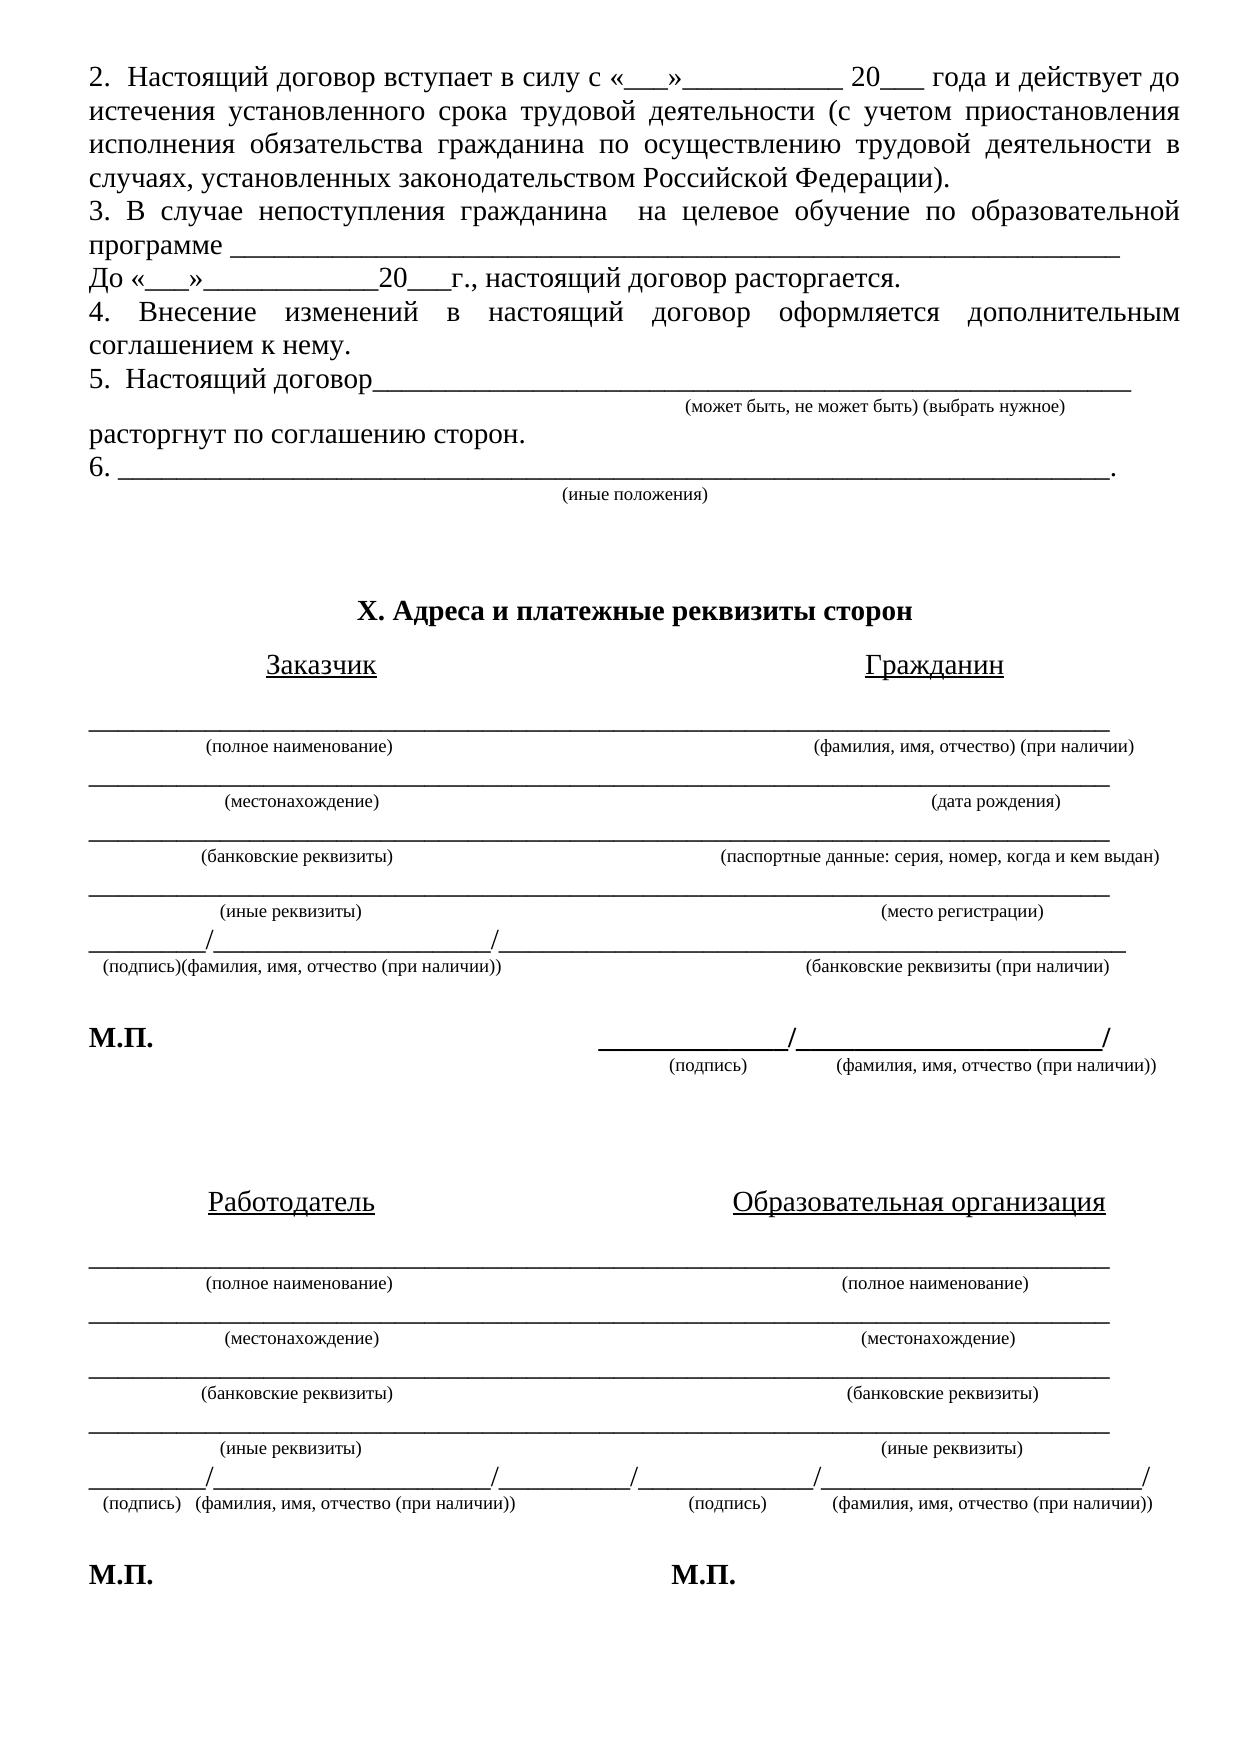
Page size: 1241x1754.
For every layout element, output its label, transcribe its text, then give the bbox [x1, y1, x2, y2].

text (подпись) (фамилия, имя, отчество (при наличии)) (подпись) (фамилия, имя, отчество (при наличии)) [89, 1492, 1181, 1514]
text 4. Внесение изменений в настоящий договор оформляется дополнительным соглашением к нему. [89, 294, 1181, 361]
text (полное наименование) (фамилия, имя, отчество) (при наличии) [89, 735, 1181, 756]
text ______________________________________________________________________ [89, 812, 1181, 845]
text ______________________________________________________________________ [89, 1403, 1181, 1437]
text (иные положения) [89, 483, 1181, 505]
text (подпись) (фамилия, имя, отчество (при наличии)) [89, 1053, 1181, 1075]
text (местонахождение) (местонахождение) [89, 1327, 1181, 1348]
text (полное наименование) (полное наименование) [89, 1272, 1181, 1293]
text ______________________________________________________________________ [89, 1348, 1181, 1382]
text (местонахождение) (дата рождения) [89, 790, 1181, 812]
text ______________________________________________________________________ [89, 1293, 1181, 1327]
text До «___»____________20___г., настоящий договор расторгается. [89, 260, 1181, 294]
text 3. В случае непоступления гражданина на целевое обучение по образовательной программе _____________________________________________________________ [89, 193, 1181, 260]
text 2. Настоящий договор вступает в силу с «___»___________ 20___ года и действует до истечения установленного срока трудовой деятельности (с учетом приостановления исполнения обязательства гражданина по осуществлению трудовой деятельности в случаях, установленных законодательством Российской Федерации). [89, 59, 1181, 193]
text ______________________________________________________________________ [89, 867, 1181, 900]
text 5. Настоящий договор____________________________________________________ [89, 361, 1181, 394]
text ______________________________________________________________________ [89, 756, 1181, 790]
text расторгнут по соглашению сторон. [89, 416, 1181, 449]
text 6. ____________________________________________________________________. [89, 449, 1181, 483]
text ______________________________________________________________________ [89, 701, 1181, 735]
text (иные реквизиты) (место регистрации) [89, 900, 1181, 922]
text (подпись)(фамилия, имя, отчество (при наличии)) (банковские реквизиты (при наличии) [89, 955, 1181, 977]
text (банковские реквизиты) (банковские реквизиты) [89, 1382, 1181, 1403]
text М.П. М.П. [89, 1557, 1181, 1590]
text Работодатель Образовательная организация [89, 1184, 1181, 1217]
text Заказчик Гражданин [89, 647, 1181, 681]
text М.П. _____________/_____________________/ [89, 1020, 1181, 1053]
text ______________________________________________________________________ [89, 1238, 1181, 1272]
text ________/___________________/___________________________________________ [89, 922, 1181, 955]
text (иные реквизиты) (иные реквизиты) [89, 1437, 1181, 1459]
text (может быть, не может быть) (выбрать нужное) [89, 394, 1181, 416]
text ________/___________________/_________/____________/______________________/ [89, 1459, 1181, 1492]
text X. Адреса и платежные реквизиты сторон [89, 593, 1181, 626]
text (банковские реквизиты) (паспортные данные: серия, номер, когда и кем выдан) [89, 845, 1181, 867]
